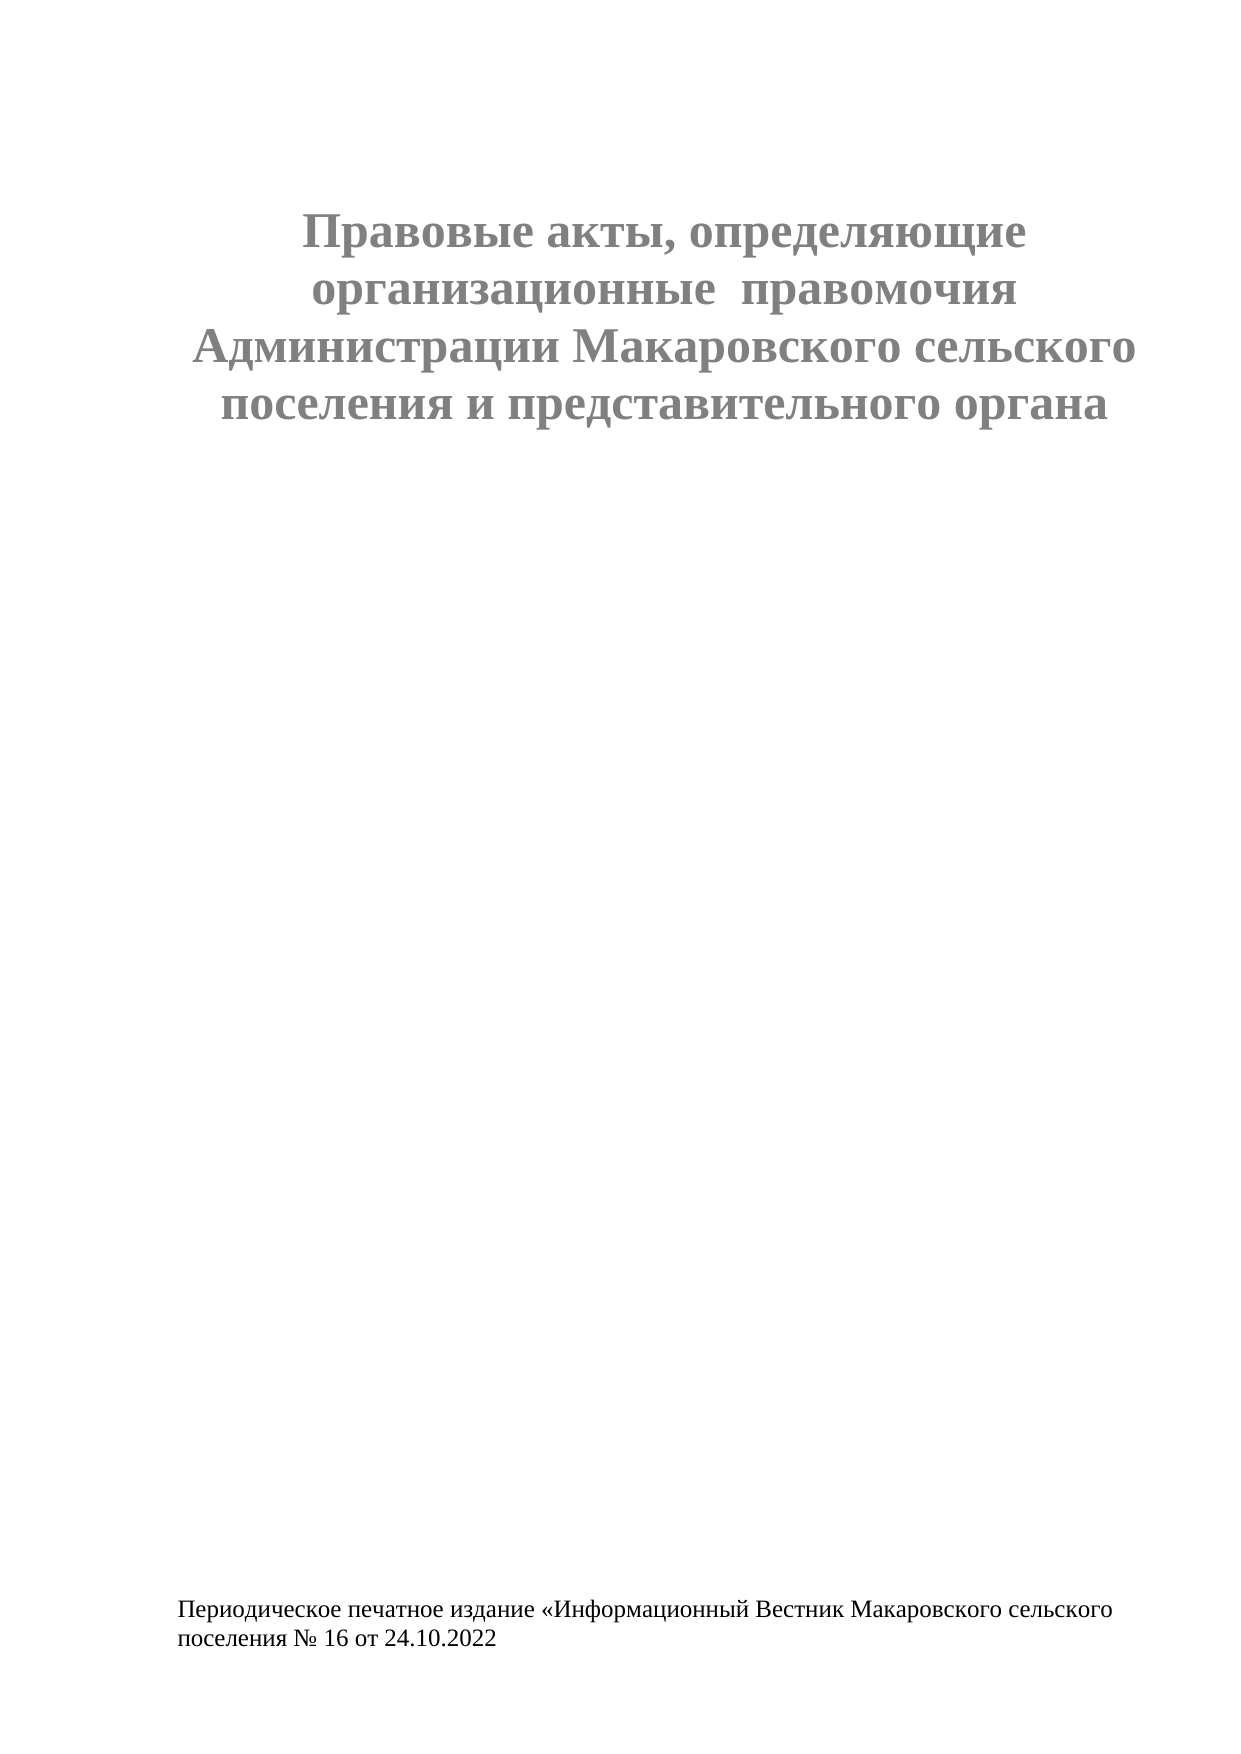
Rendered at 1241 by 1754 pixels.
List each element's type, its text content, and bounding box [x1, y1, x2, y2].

subtitle Правовые акты, определяющие организационные правомочия Администрации Макаровского сельского поселения и представительного органа [177, 201, 1152, 431]
